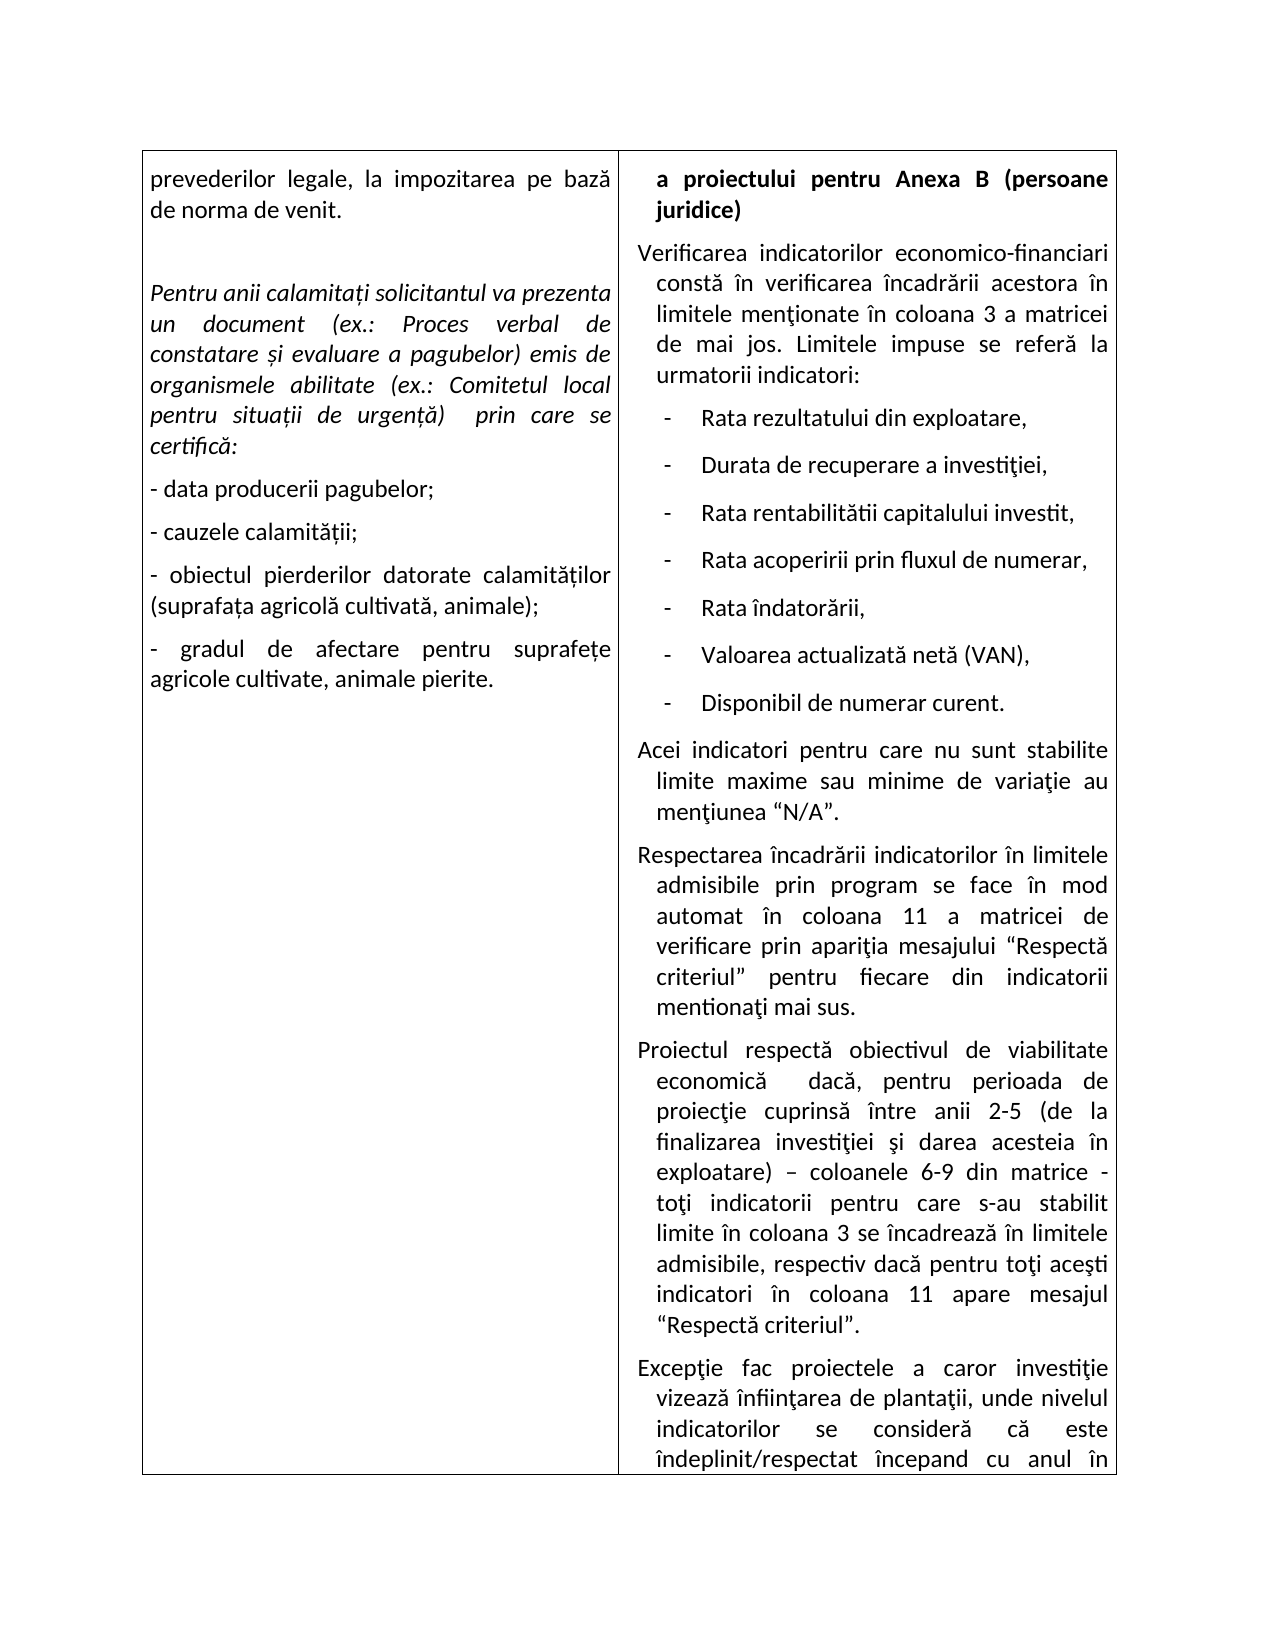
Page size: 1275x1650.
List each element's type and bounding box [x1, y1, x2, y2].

table_cell [143, 151, 618, 1474]
table_cell [619, 151, 1116, 1474]
